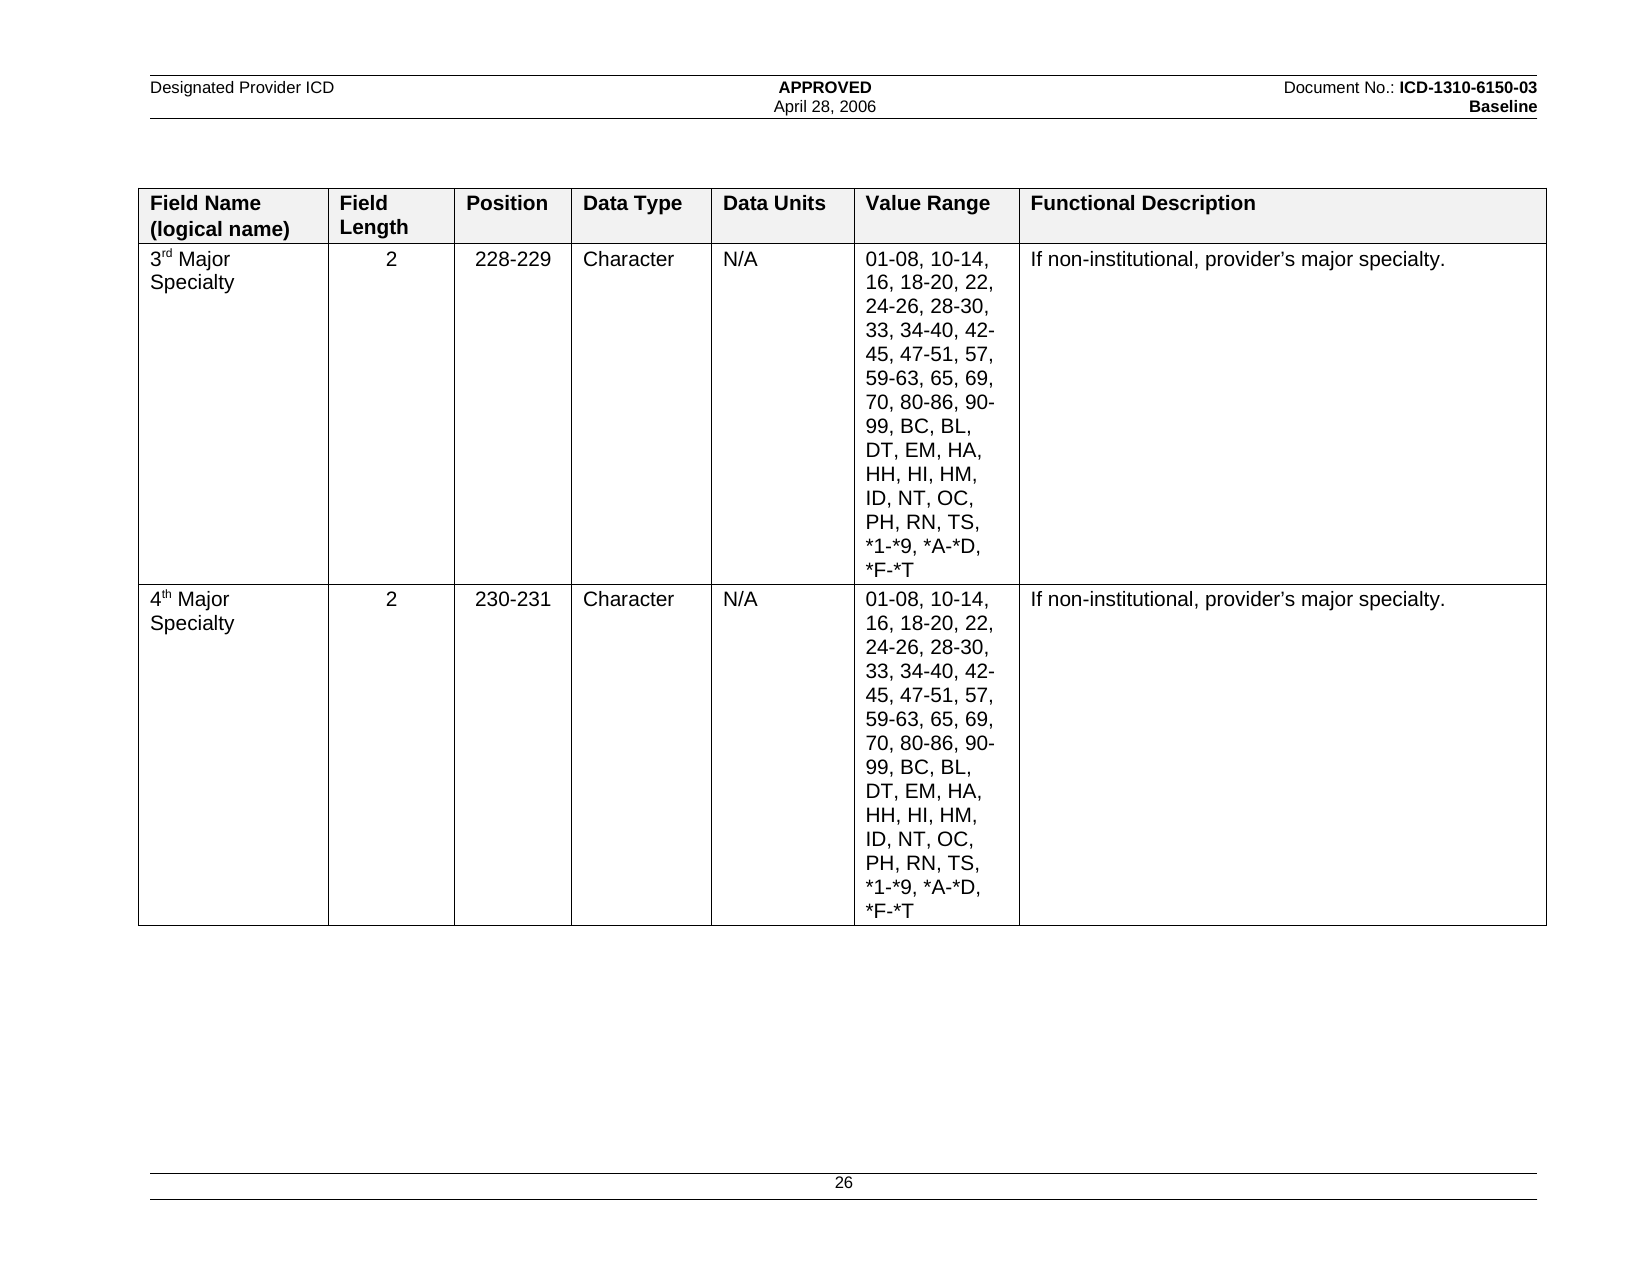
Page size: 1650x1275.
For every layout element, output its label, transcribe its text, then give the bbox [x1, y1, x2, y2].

table_cell If non-institutional, provider’s major specialty. [1020, 585, 1546, 924]
table_cell N/A [712, 244, 854, 584]
table_cell 3rd Major Specialty [139, 244, 328, 584]
table_header Functional Description [1020, 189, 1546, 243]
table_header Field Length [329, 189, 454, 243]
table_header [855, 189, 1019, 243]
table_header Position [455, 189, 571, 243]
table_cell 228-229 [455, 244, 571, 584]
table_cell 2 [329, 244, 454, 584]
table_header Field Name (logical name) [139, 189, 328, 243]
table_header Data Units [712, 189, 854, 243]
table_cell If non-institutional, provider’s major specialty. [1020, 244, 1546, 584]
table_cell Character [572, 585, 711, 924]
table_cell 2 [329, 585, 454, 924]
table_header Data Type [572, 189, 711, 243]
table_cell 4th Major Specialty [139, 585, 328, 924]
table_cell N/A [712, 585, 854, 924]
table_cell 230-231 [455, 585, 571, 924]
table_cell Character [572, 244, 711, 584]
